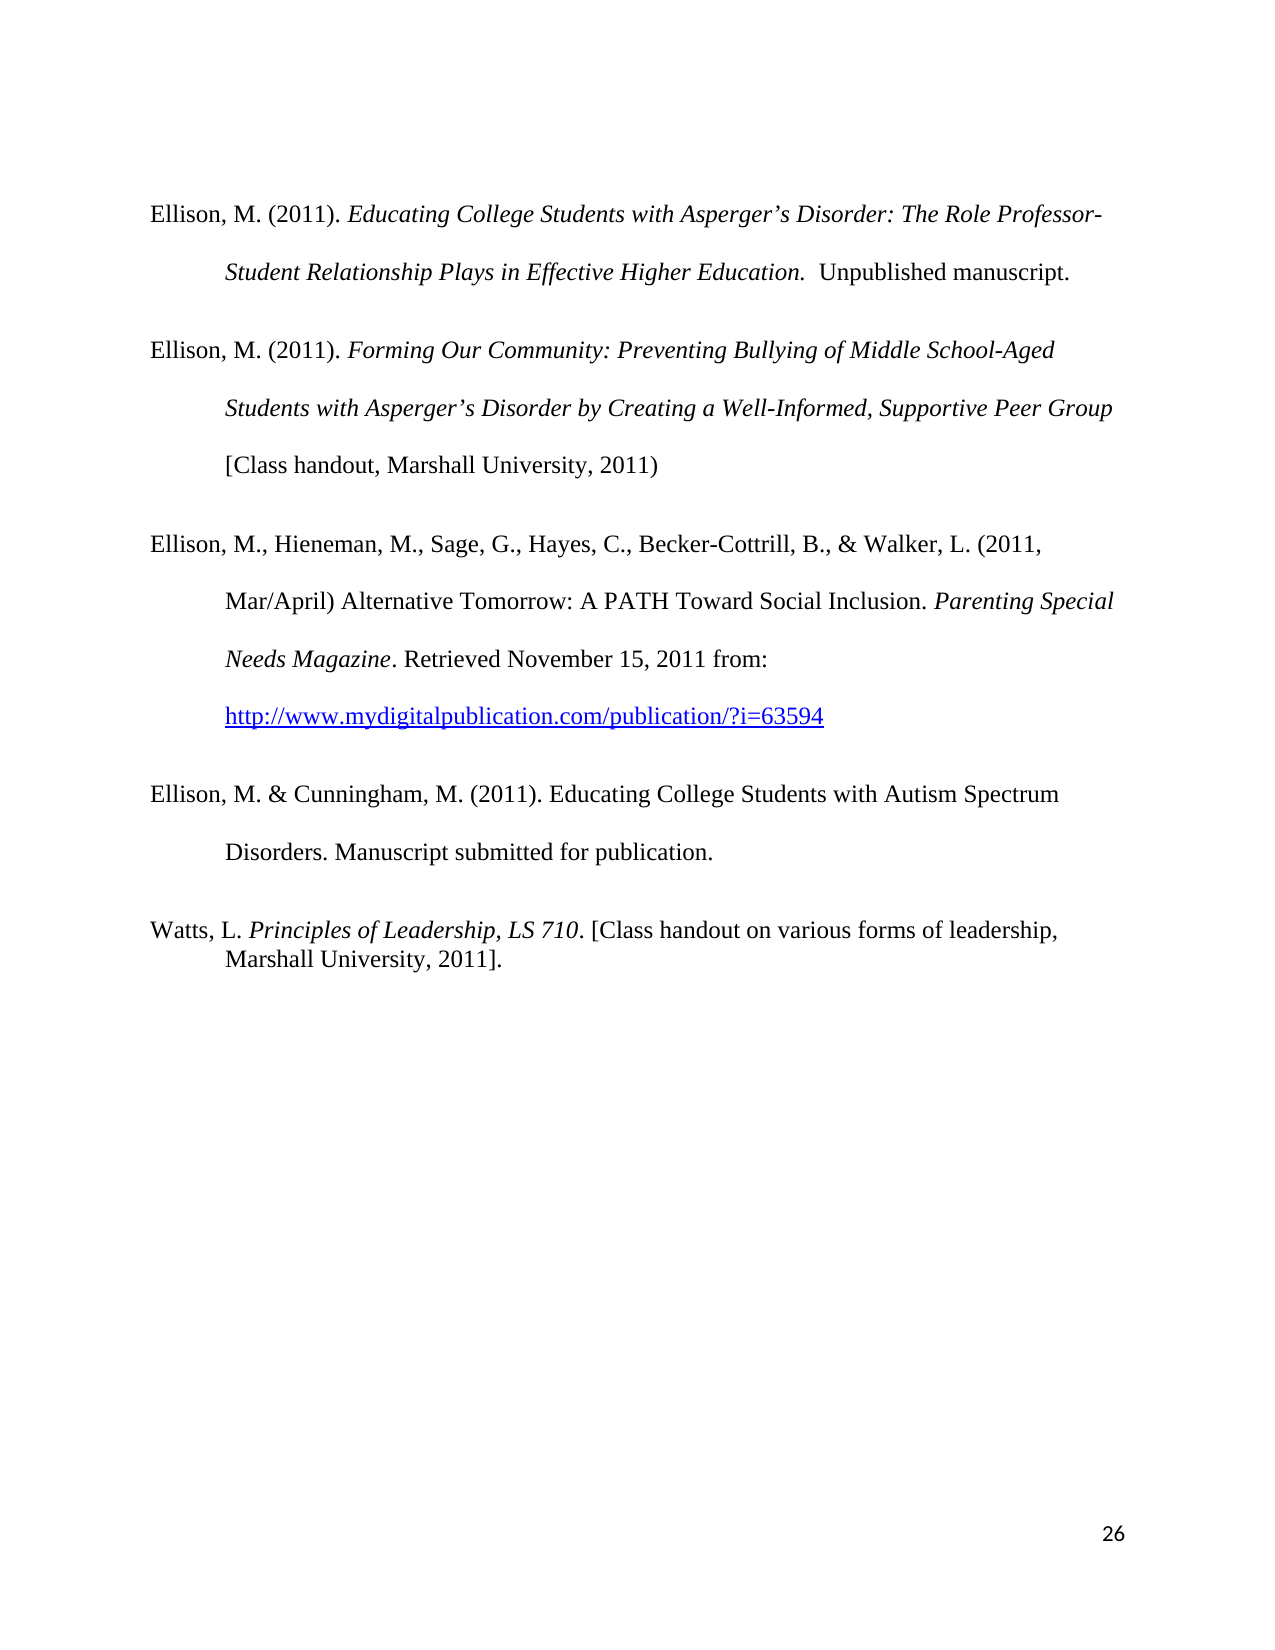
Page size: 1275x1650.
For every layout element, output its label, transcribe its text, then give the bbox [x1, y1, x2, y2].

text Ellison, M. (2011). Educating College Students with Asperger’s Disorder: The Role Professor-Student Relationship Plays in Effective Higher Education. Unpublished manuscript. [150, 199, 1125, 286]
text Ellison, M. & Cunningham, M. (2011). Educating College Students with Autism Spectrum Disorders. Manuscript submitted for publication. [150, 779, 1125, 866]
text Ellison, M. (2011). Forming Our Community: Preventing Bullying of Middle School-Aged Students with Asperger’s Disorder by Creating a Well-Informed, Supportive Peer Group [Class handout, Marshall University, 2011) [150, 335, 1125, 479]
text Watts, L. Principles of Leadership, LS 710. [Class handout on various forms of leadership, Marshall University, 2011]. [150, 915, 1125, 973]
text Ellison, M., Hieneman, M., Sage, G., Hayes, C., Becker-Cottrill, B., & Walker, L. (2011, Mar/April) Alternative Tomorrow: A PATH Toward Social Inclusion. Parenting Special Needs Magazine. Retrieved November 15, 2011 from: http://www.mydigitalpublication.com/publication/?i=63594 [150, 529, 1125, 730]
